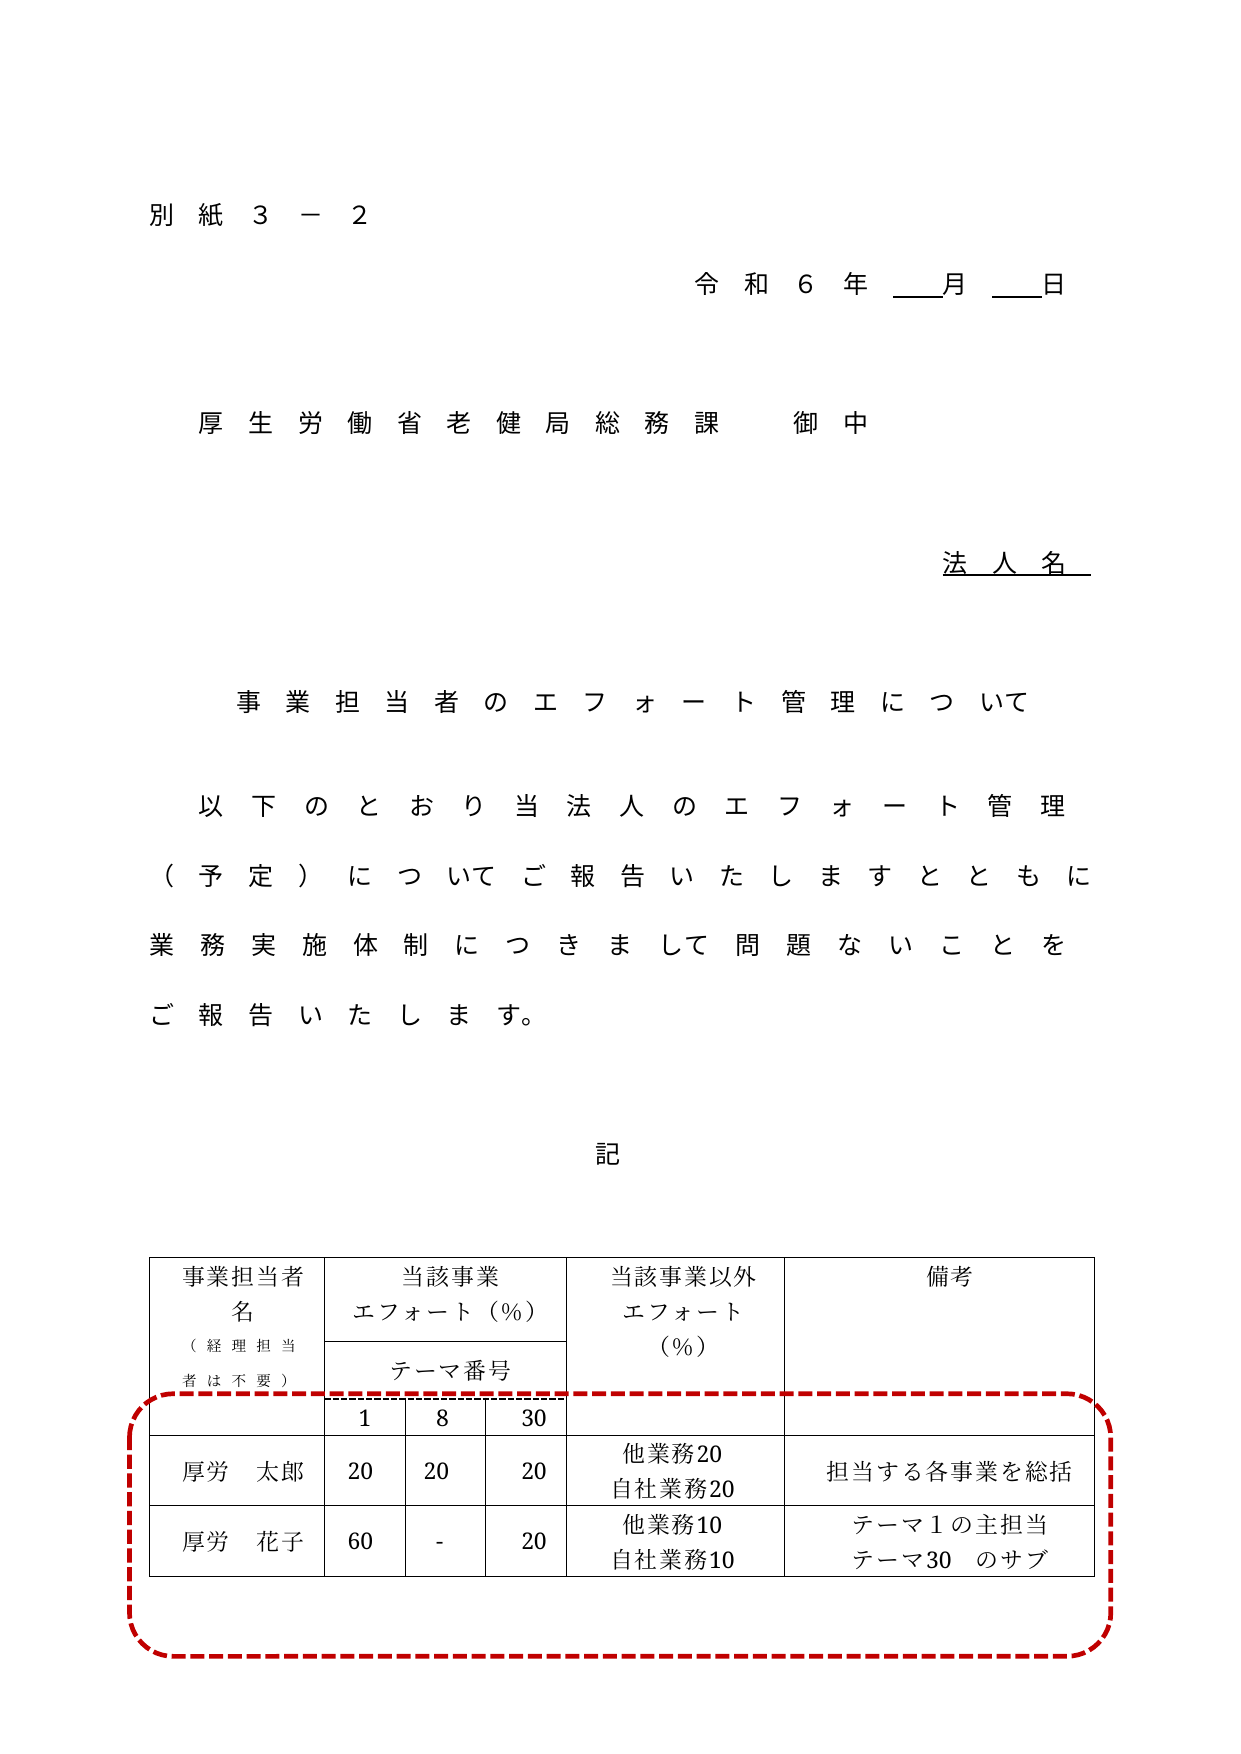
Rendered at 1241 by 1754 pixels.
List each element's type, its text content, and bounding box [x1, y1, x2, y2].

text 事業担当者のエフォート管理について [149, 666, 1091, 735]
text 別紙３－２ [149, 178, 1091, 248]
text 法人名 [149, 526, 1091, 596]
table_cell 20 [486, 1436, 566, 1505]
text 令和６年 月 日 [149, 248, 1091, 318]
table_cell - [406, 1506, 485, 1576]
table_header 当該事業以外 エフォート（％） [567, 1258, 784, 1434]
table_cell 60 [325, 1506, 405, 1576]
table_header 備考 [785, 1258, 1094, 1434]
table_cell テーマ番号 [325, 1342, 566, 1398]
text 厚生労働省老健局総務課 御中 [149, 387, 1091, 457]
table_header 当該事業 エフォート（％） [325, 1258, 566, 1341]
table_cell 30 [486, 1398, 566, 1434]
table_cell 厚労 花子 [150, 1506, 324, 1576]
table_header 事業担当者名 （経理担当者は不要） [150, 1258, 324, 1434]
table_cell 1 [325, 1398, 405, 1434]
table_cell 他業務10 自社業務10 [567, 1506, 784, 1576]
table_cell 20 [486, 1506, 566, 1576]
table_cell 8 [406, 1398, 485, 1434]
table_cell 厚労 太郎 [150, 1436, 324, 1505]
text 記 [149, 1118, 1091, 1187]
table_cell 他業務20 自社業務20 [567, 1436, 784, 1505]
table_cell 20 [406, 1436, 485, 1505]
text 以下のとおり当法人のエフォート管理（予定）についてご報告いたしますとともに、業務実施体制につきまして問題ないことをご報告いたします。 [149, 770, 1091, 1048]
table_cell テーマ１の主担当 テーマ30のサブ [785, 1506, 1094, 1576]
table_cell 20 [325, 1436, 405, 1505]
table_cell 担当する各事業を総括 [785, 1436, 1094, 1505]
